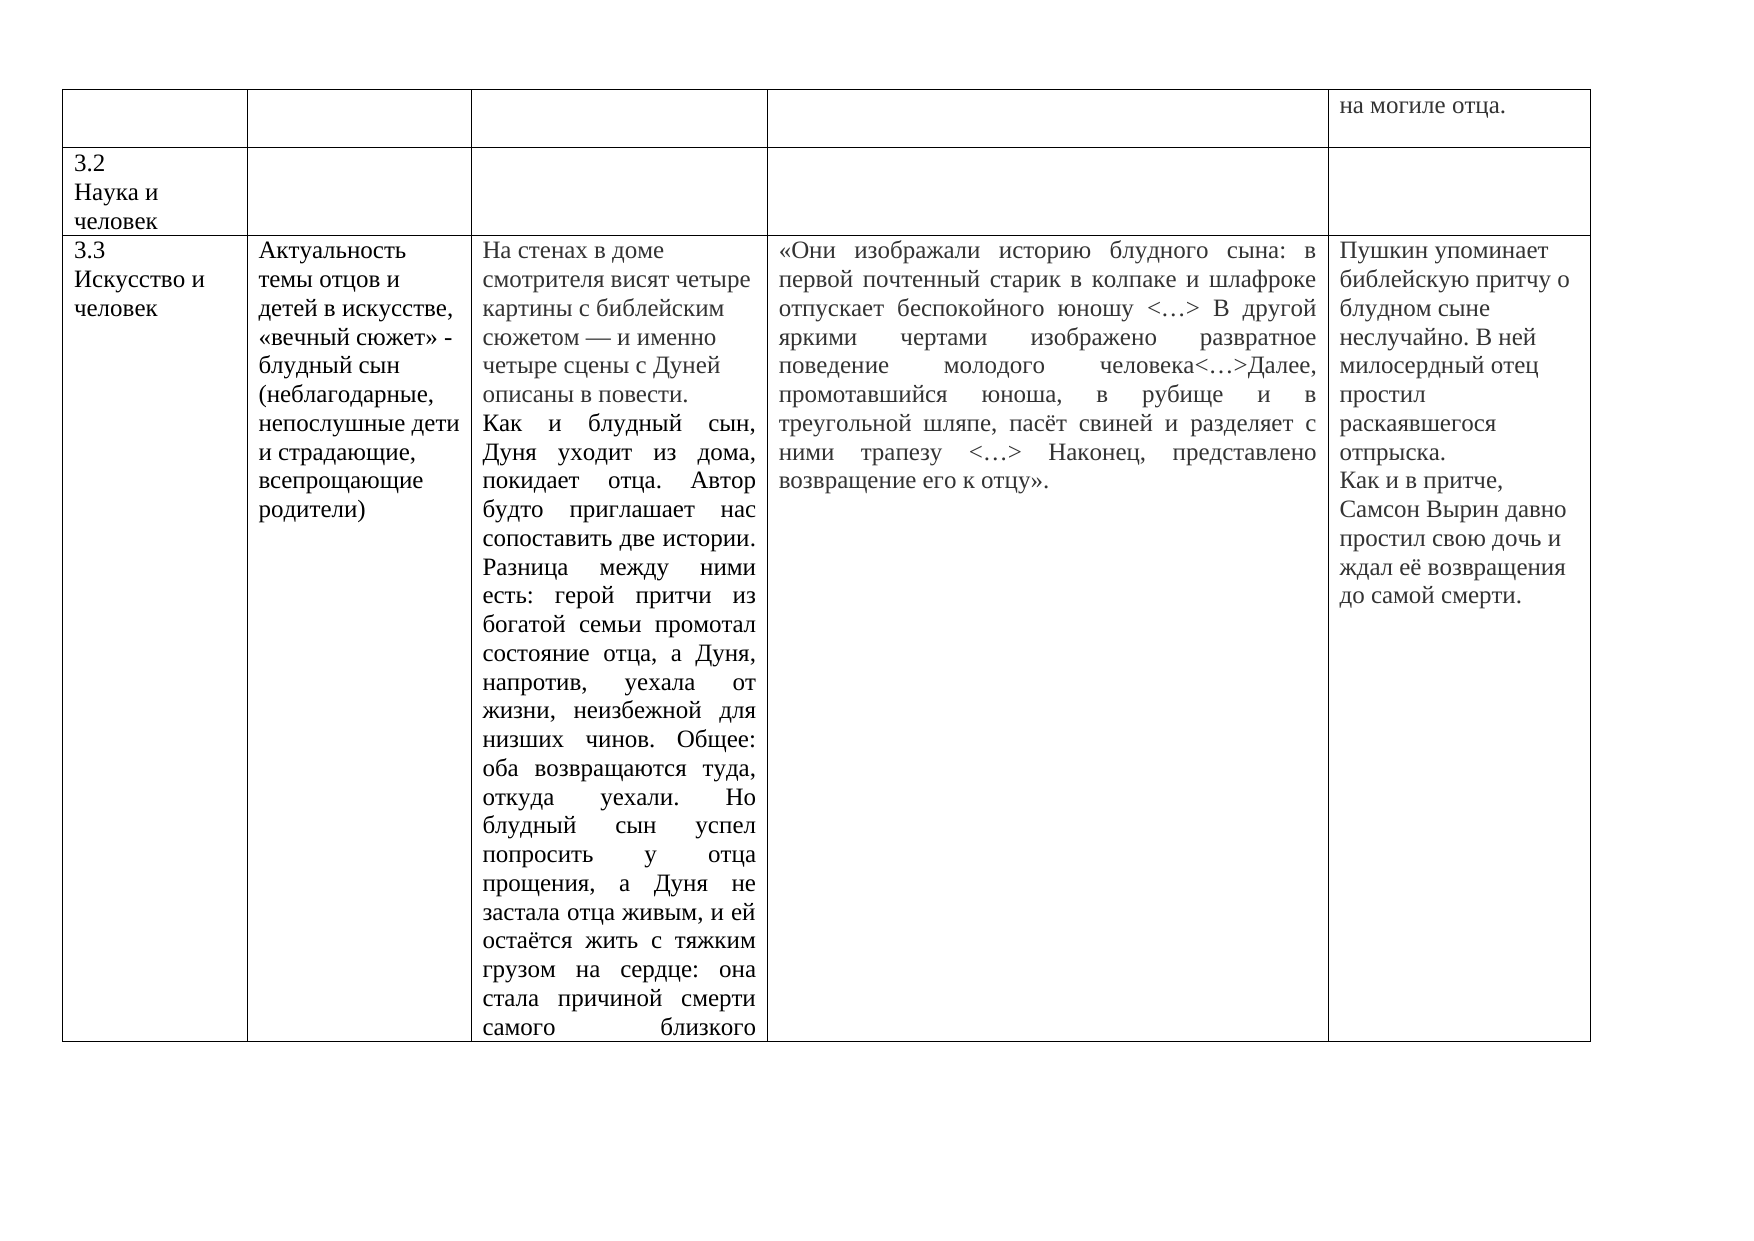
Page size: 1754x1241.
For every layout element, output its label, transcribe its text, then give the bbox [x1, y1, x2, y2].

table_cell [1329, 236, 1590, 1041]
table_cell [248, 148, 471, 234]
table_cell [63, 90, 247, 147]
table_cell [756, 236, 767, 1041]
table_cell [248, 236, 471, 1041]
table_cell [472, 148, 767, 234]
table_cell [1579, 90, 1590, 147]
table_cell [768, 236, 1328, 1041]
table_cell 3.2 Наука и человек [63, 148, 247, 234]
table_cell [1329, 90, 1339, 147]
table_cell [63, 236, 247, 1041]
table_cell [248, 90, 471, 147]
table_cell [1329, 148, 1590, 234]
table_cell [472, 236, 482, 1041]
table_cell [768, 90, 1328, 147]
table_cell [472, 90, 767, 147]
table_cell [768, 148, 1328, 234]
